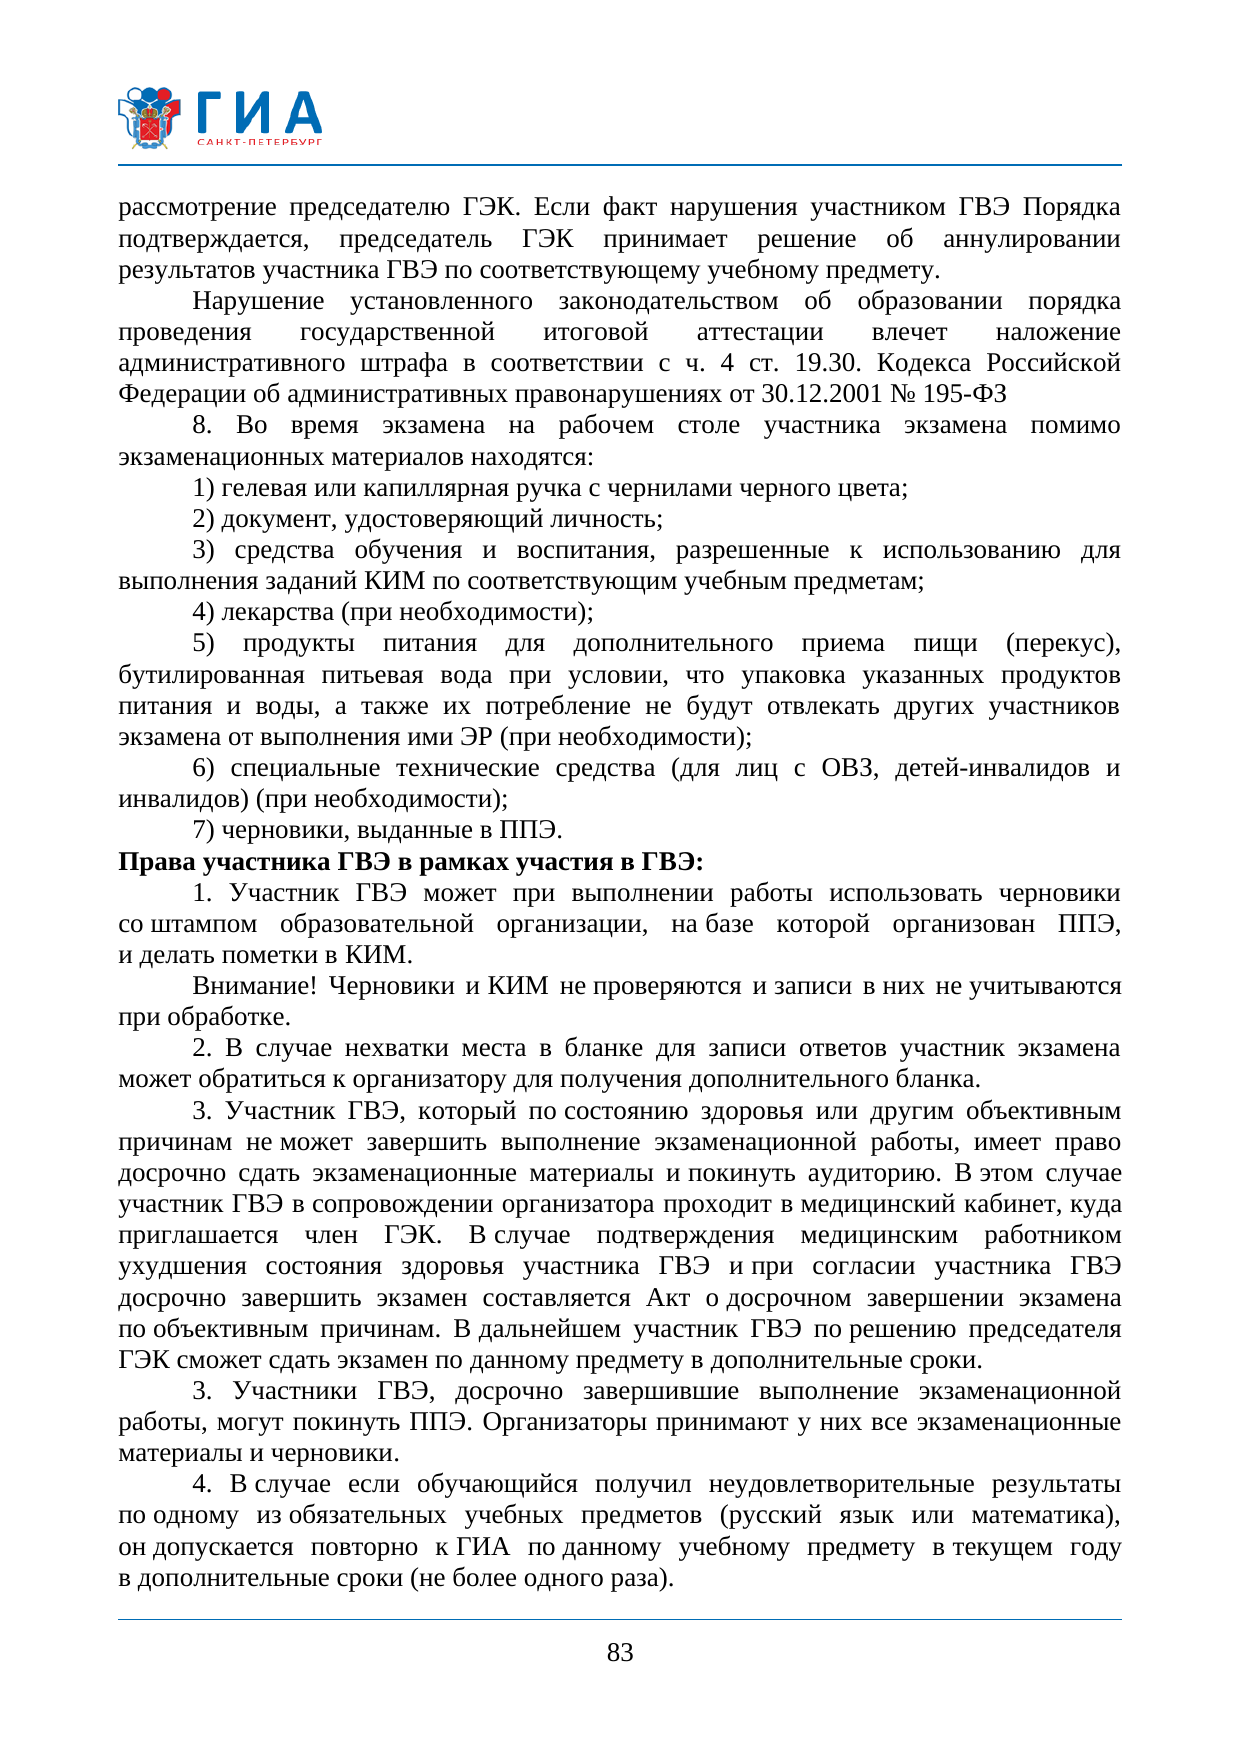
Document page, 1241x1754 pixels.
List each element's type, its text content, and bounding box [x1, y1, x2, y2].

text Права участника ГВЭ в рамках участия в ГВЭ: [118, 844, 1122, 876]
text 7) черновики, выданные в ППЭ. [118, 813, 1122, 844]
text 2. В случае нехватки места в бланке для записи ответов участник экзамена может обратиться к организатору для получения дополнительного бланка. [118, 1031, 1122, 1094]
text 1) гелевая или капиллярная ручка с чернилами черного цвета; [118, 471, 1122, 502]
text 3) средства обучения и воспитания, разрешенные к использованию для выполнения заданий КИМ по соответствующим учебным предметам; [118, 533, 1122, 595]
picture [118, 73, 322, 163]
text 2) документ, удостоверяющий личность; [118, 502, 1122, 533]
text 5) продукты питания для дополнительного приема пищи (перекус), бутилированная питьевая вода при условии, что упаковка указанных продуктов питания и воды, а также их потребление не будут отвлекать других участников экзамена от выполнения ими ЭР (при необходимости); [118, 627, 1122, 751]
text 3. Участник ГВЭ, который по состоянию здоровья или другим объективным причинам не может завершить выполнение экзаменационной работы, имеет право досрочно сдать экзаменационные материалы и покинуть аудиторию. В этом случае участник ГВЭ в сопровождении организатора проходит в медицинский кабинет, куда приглашается член ГЭК. В случае подтверждения медицинским работником ухудшения состояния здоровья участника ГВЭ и при согласии участника ГВЭ досрочно завершить экзамен составляется Акт о досрочном завершении экзамена по объективным причинам. В дальнейшем участник ГВЭ по решению председателя ГЭК сможет сдать экзамен по данному предмету в дополнительные сроки. [118, 1094, 1122, 1374]
text Внимание! Черновики и КИМ не проверяются и записи в них не учитываются при обработке. [118, 969, 1122, 1031]
text 8. Во время экзамена на рабочем столе участника экзамена помимо экзаменационных материалов находятся: [118, 408, 1122, 471]
text Нарушение установленного законодательством об образовании порядка проведения государственной итоговой аттестации влечет наложение административного штрафа в соответствии с ч. 4 ст. 19.30. Кодекса Российской Федерации об административных правонарушениях от 30.12.2001 № 195-ФЗ [118, 284, 1122, 408]
text 1. Участник ГВЭ может при выполнении работы использовать черновики со штампом образовательной организации, на базе которой организован ППЭ, и делать пометки в КИМ. [118, 876, 1122, 969]
text 4) лекарства (при необходимости); [118, 595, 1122, 627]
text 6) специальные технические средства (для лиц с ОВЗ, детей-инвалидов и инвалидов) (при необходимости); [118, 751, 1122, 813]
text 4. В случае если обучающийся получил неудовлетворительные результаты по одному из обязательных учебных предметов (русский язык или математика), он допускается повторно к ГИА по данному учебному предмету в текущем году в дополнительные сроки (не более одного раза). [118, 1467, 1122, 1592]
text 3. Участники ГВЭ, досрочно завершившие выполнение экзаменационной работы, могут покинуть ППЭ. Организаторы принимают у них все экзаменационные материалы и черновики. [118, 1374, 1122, 1467]
